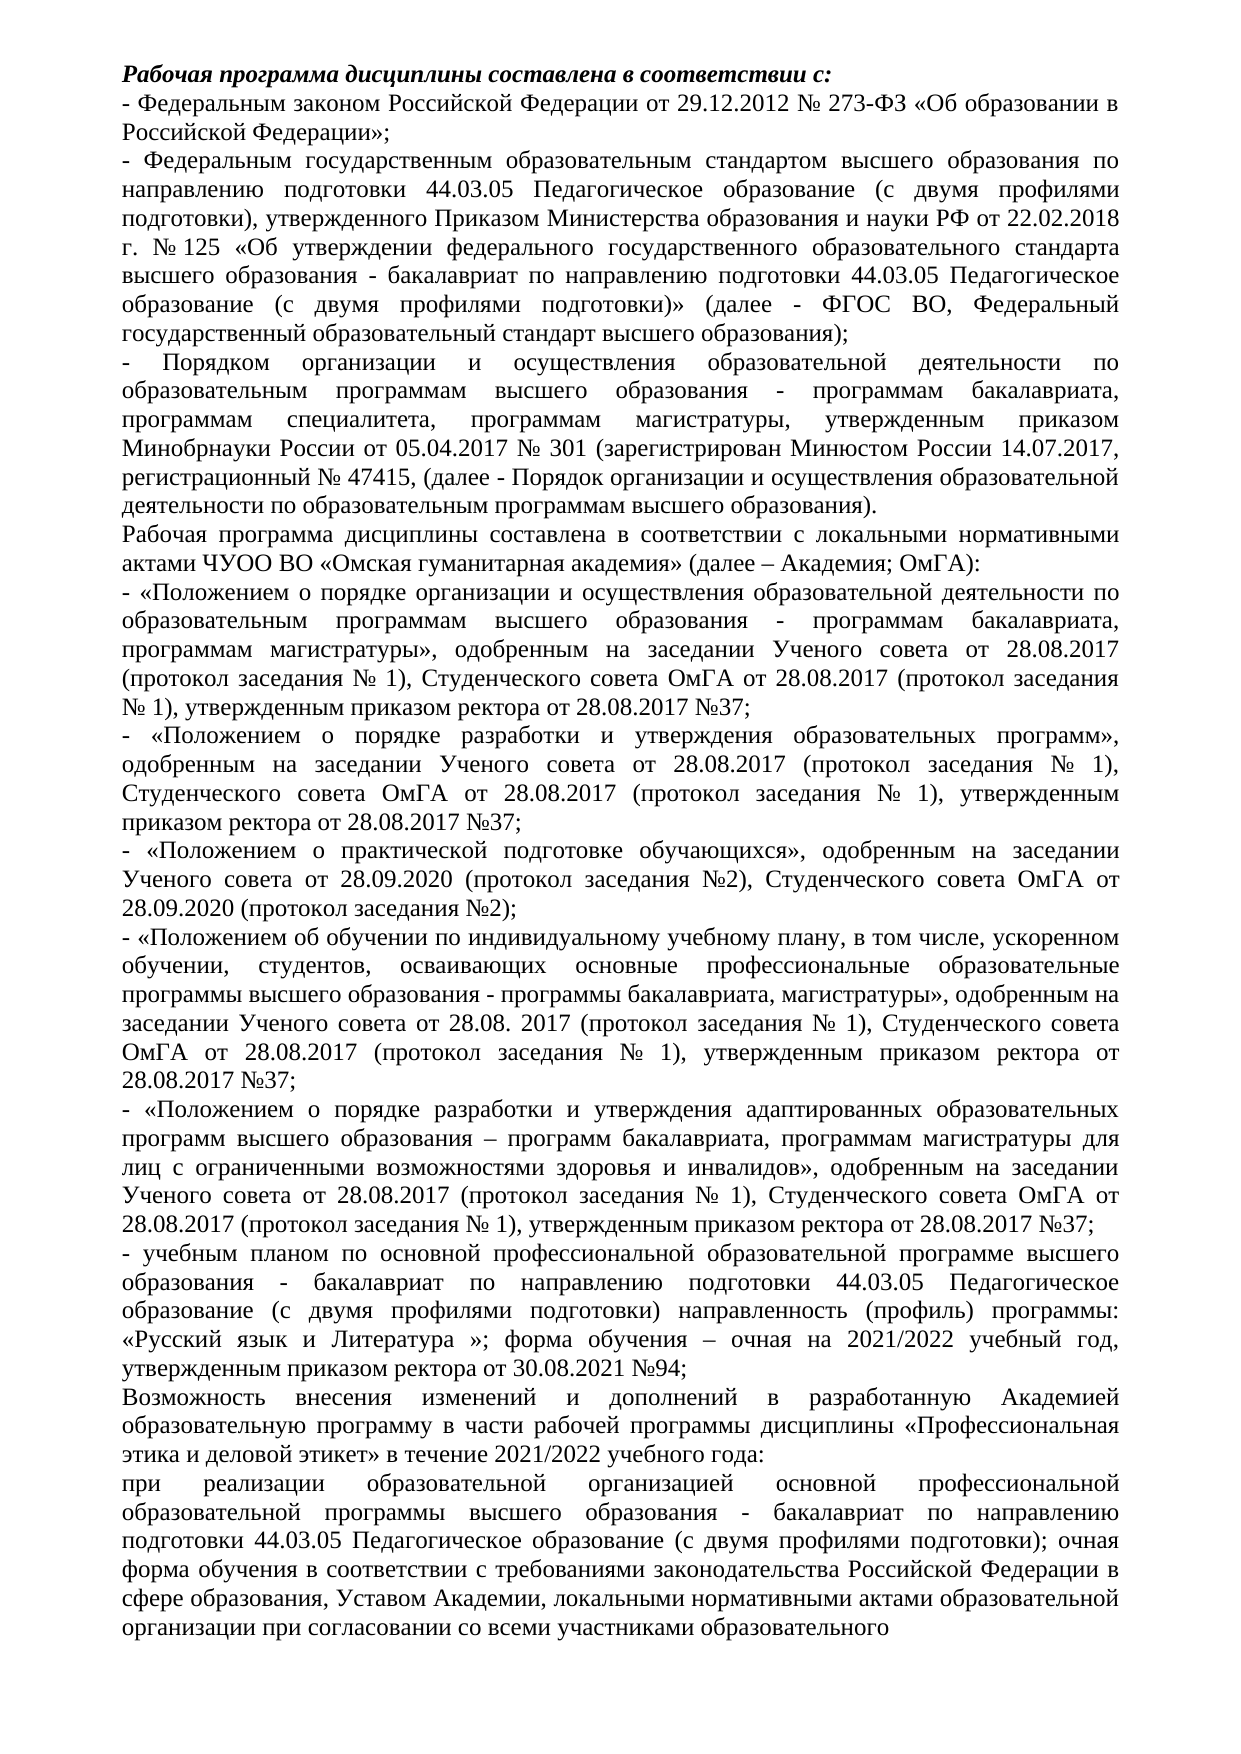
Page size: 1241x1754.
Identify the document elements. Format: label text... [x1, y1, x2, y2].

table_header Рабочая программа дисциплины составлена в соответствии с: [118, 59, 1124, 88]
table_cell - Федеральным законом Российской Федерации от 29.12.2012 № 273-ФЗ «Об образовании в Российской Федерации»; - Федеральным государственным образовательным стандартом высшего образования по направлению подготовки 44.03.05 Педагогическое образование (с двумя профилями подготовки), утвержденного Приказом Министерства образования и науки РФ от 22.02.2018 г. № 125 «Об утверждении федерального государственного образовательного стандарта высшего образования - бакалавриат по направлению подготовки 44.03.05 Педагогическое образование (с двумя профилями подготовки)» (далее - ФГОС ВО, Федеральный государственный образовательный стандарт высшего образования); - Порядком организации и осуществления образовательной деятельности по образовательным программам высшего образования - программам бакалавриата, программам специалитета, программам магистратуры, утвержденным приказом Минобрнауки России от 05.04.2017 № 301 (зарегистрирован Минюстом России 14.07.2017, регистрационный № 47415, (далее - Порядок организации и осуществления образовательной деятельности по образовательным программам высшего образования). Рабочая программа дисциплины составлена в соответствии с локальными нормативными актами ЧУОО ВО «Омская гуманитарная академия» (далее – Академия; ОмГА): - «Положением о порядке организации и осуществления образовательной деятельности по образовательным программам высшего образования - программам бакалавриата, программам магистратуры», одобренным на заседании Ученого совета от 28.08.2017 (протокол заседания № 1), Студенческого совета ОмГА от 28.08.2017 (протокол заседания № 1), утвержденным приказом ректора от 28.08.2017 №37; - «Положением о порядке разработки и утверждения образовательных программ», одобренным на заседании Ученого совета от 28.08.2017 (протокол заседания № 1), Студенческого совета ОмГА от 28.08.2017 (протокол заседания № 1), утвержденным приказом ректора от 28.08.2017 №37; - «Положением о практической подготовке обучающихся», одобренным на заседании Ученого совета от 28.09.2020 (протокол заседания №2), Студенческого совета ОмГА от 28.09.2020 (протокол заседания №2); - «Положением об обучении по индивидуальному учебному плану, в том числе, ускоренном обучении, студентов, осваивающих основные профессиональные образовательные программы высшего образования - программы бакалавриата, магистратуры», одобренным на заседании Ученого совета от 28.08. 2017 (протокол заседания № 1), Студенческого совета ОмГА от 28.08.2017 (протокол заседания № 1), утвержденным приказом ректора от 28.08.2017 №37; - «Положением о порядке разработки и утверждения адаптированных образовательных программ высшего образования – программ бакалавриата, программам магистратуры для лиц с ограниченными возможностями здоровья и инвалидов», одобренным на заседании Ученого совета от 28.08.2017 (протокол заседания № 1), Студенческого совета ОмГА от 28.08.2017 (протокол заседания № 1), утвержденным приказом ректора от 28.08.2017 №37; - учебным планом по основной профессиональной образовательной программе высшего образования - бакалавриат по направлению подготовки 44.03.05 Педагогическое образование (с двумя профилями подготовки) направленность (профиль) программы: «Русский язык и Литература »; форма обучения – очная на 2021/2022 учебный год, утвержденным приказом ректора от 30.08.2021 №94; Возможность внесения изменений и дополнений в разработанную Академией образовательную программу в части рабочей программы дисциплины «Профессиональная этика и деловой этикет» в течение 2021/2022 учебного года: при реализации образовательной организацией основной профессиональной образовательной программы высшего образования - бакалавриат по направлению подготовки 44.03.05 Педагогическое образование (с двумя профилями подготовки); очная форма обучения в соответствии с требованиями законодательства Российской Федерации в сфере образования, Уставом Академии, локальными нормативными актами образовательной организации при согласовании со всеми участниками образовательного [118, 88, 1124, 1662]
